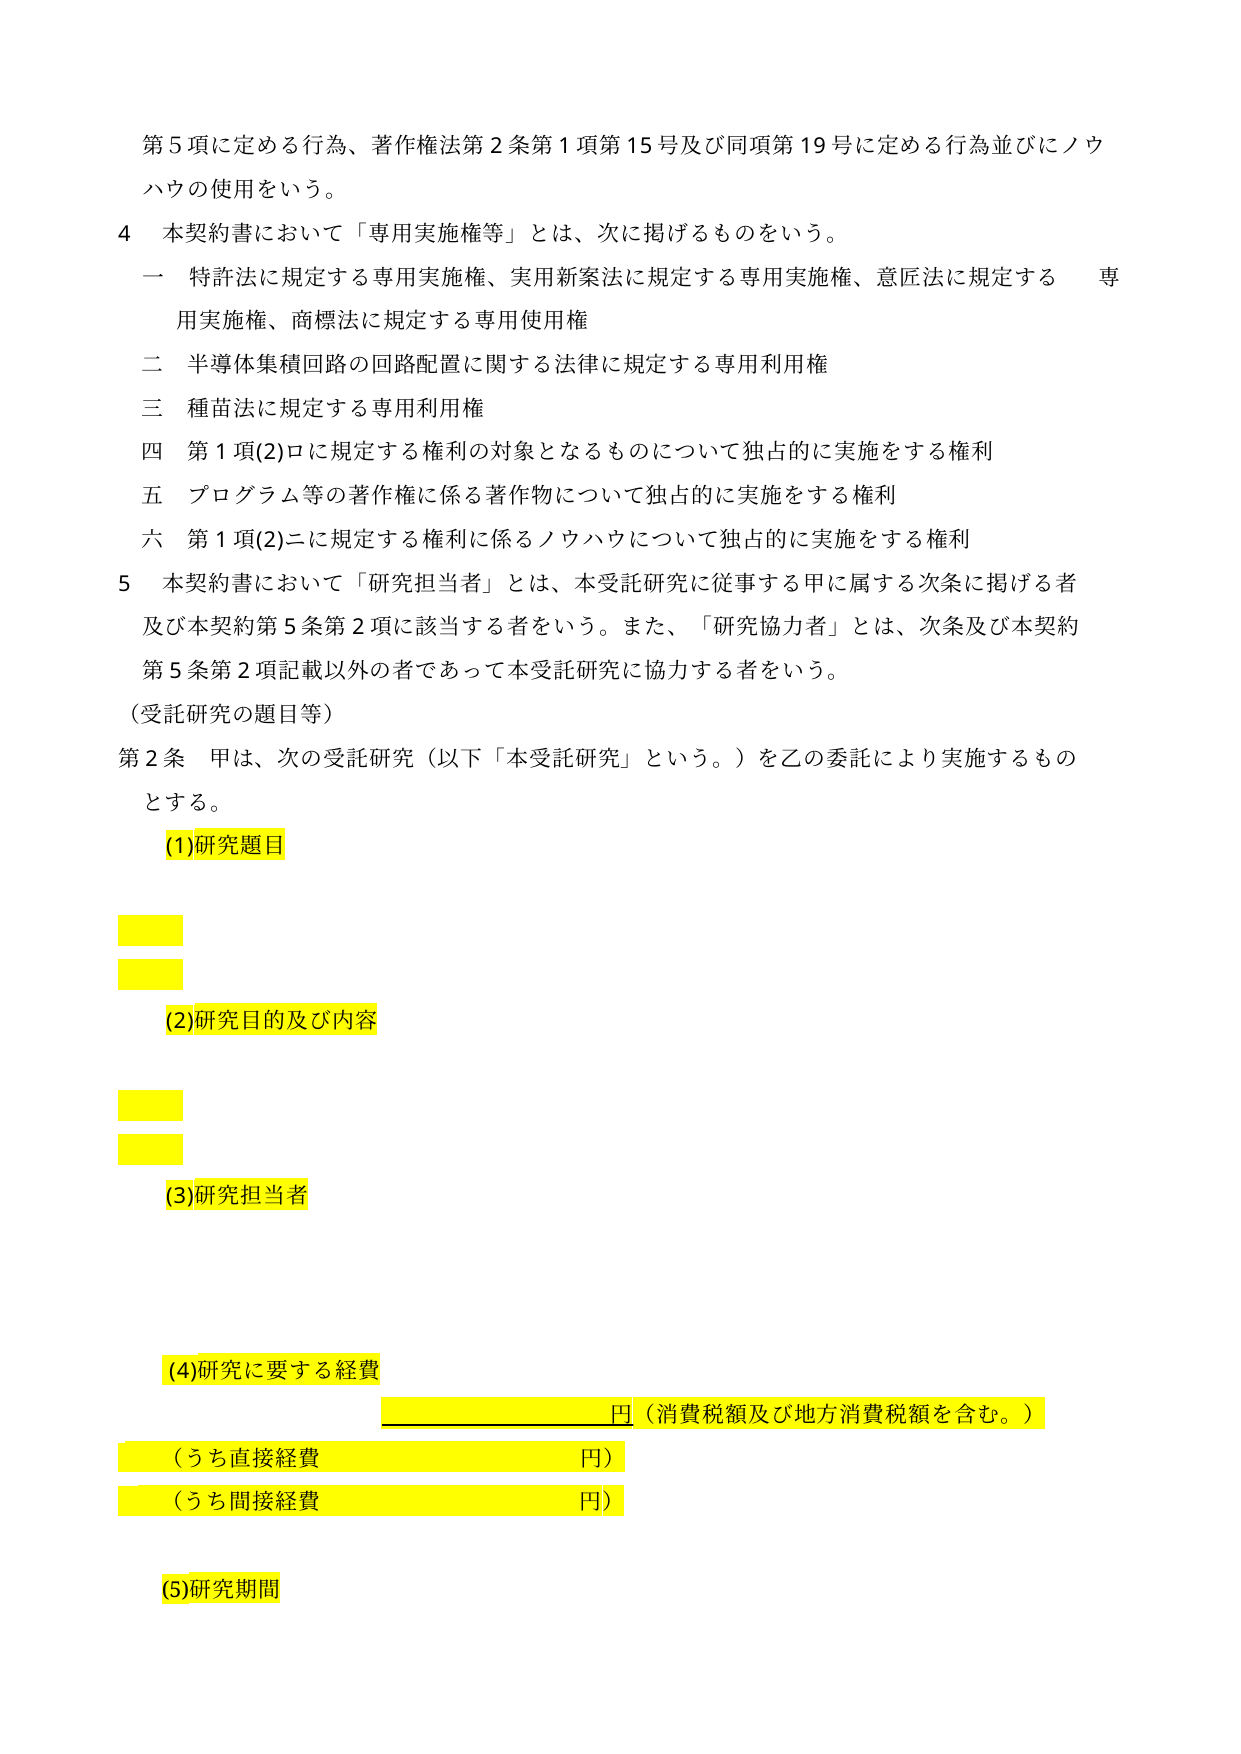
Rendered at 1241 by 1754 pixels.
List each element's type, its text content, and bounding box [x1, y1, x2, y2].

text （うち直接経費 円） [118, 1435, 1122, 1478]
text (3)研究担当者 [166, 1172, 1122, 1216]
text 二 半導体集積回路の回路配置に関する法律に規定する専用利用権 [118, 341, 1122, 385]
text (2)研究目的及び内容 [166, 997, 1122, 1041]
text 5 本契約書において「研究担当者」とは、本受託研究に従事する甲に属する次条に掲げる者 [118, 560, 1122, 603]
text (1)研究題目 [166, 822, 1122, 866]
text 円（消費税額及び地方消費税額を含む。） [118, 1391, 1122, 1435]
text （うち間接経費 円） [118, 1478, 1122, 1522]
text とする。 [118, 778, 1122, 822]
text 四 第1項(2)ロに規定する権利の対象となるものについて独占的に実施をする権利 [118, 428, 1122, 472]
text 第2条 甲は、次の受託研究（以下「本受託研究」という。）を乙の委託により実施するもの [118, 735, 1122, 778]
text 三 種苗法に規定する専用利用権 [118, 385, 1122, 428]
text 4 本契約書において「専用実施権等」とは、次に掲げるものをいう。 [118, 210, 1122, 253]
text 五 プログラム等の著作権に係る著作物について独占的に実施をする権利 [118, 472, 1122, 516]
text （受託研究の題目等） [118, 691, 1122, 735]
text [118, 122, 1122, 210]
text (4)研究に要する経費 [162, 1347, 1122, 1391]
text 六 第1項(2)ニに規定する権利に係るノウハウについて独占的に実施をする権利 [118, 516, 1122, 560]
text 第5条第2項記載以外の者であって本受託研究に協力する者をいう。 [118, 647, 1122, 691]
text 及び本契約第5条第2項に該当する者をいう。また、「研究協力者」とは、次条及び本契約 [118, 603, 1122, 647]
text (5)研究期間 [118, 1566, 1122, 1610]
text 一 特許法に規定する専用実施権、実用新案法に規定する専用実施権、意匠法に規定する 専用実施権、商標法に規定する専用使用権 [142, 253, 1122, 341]
